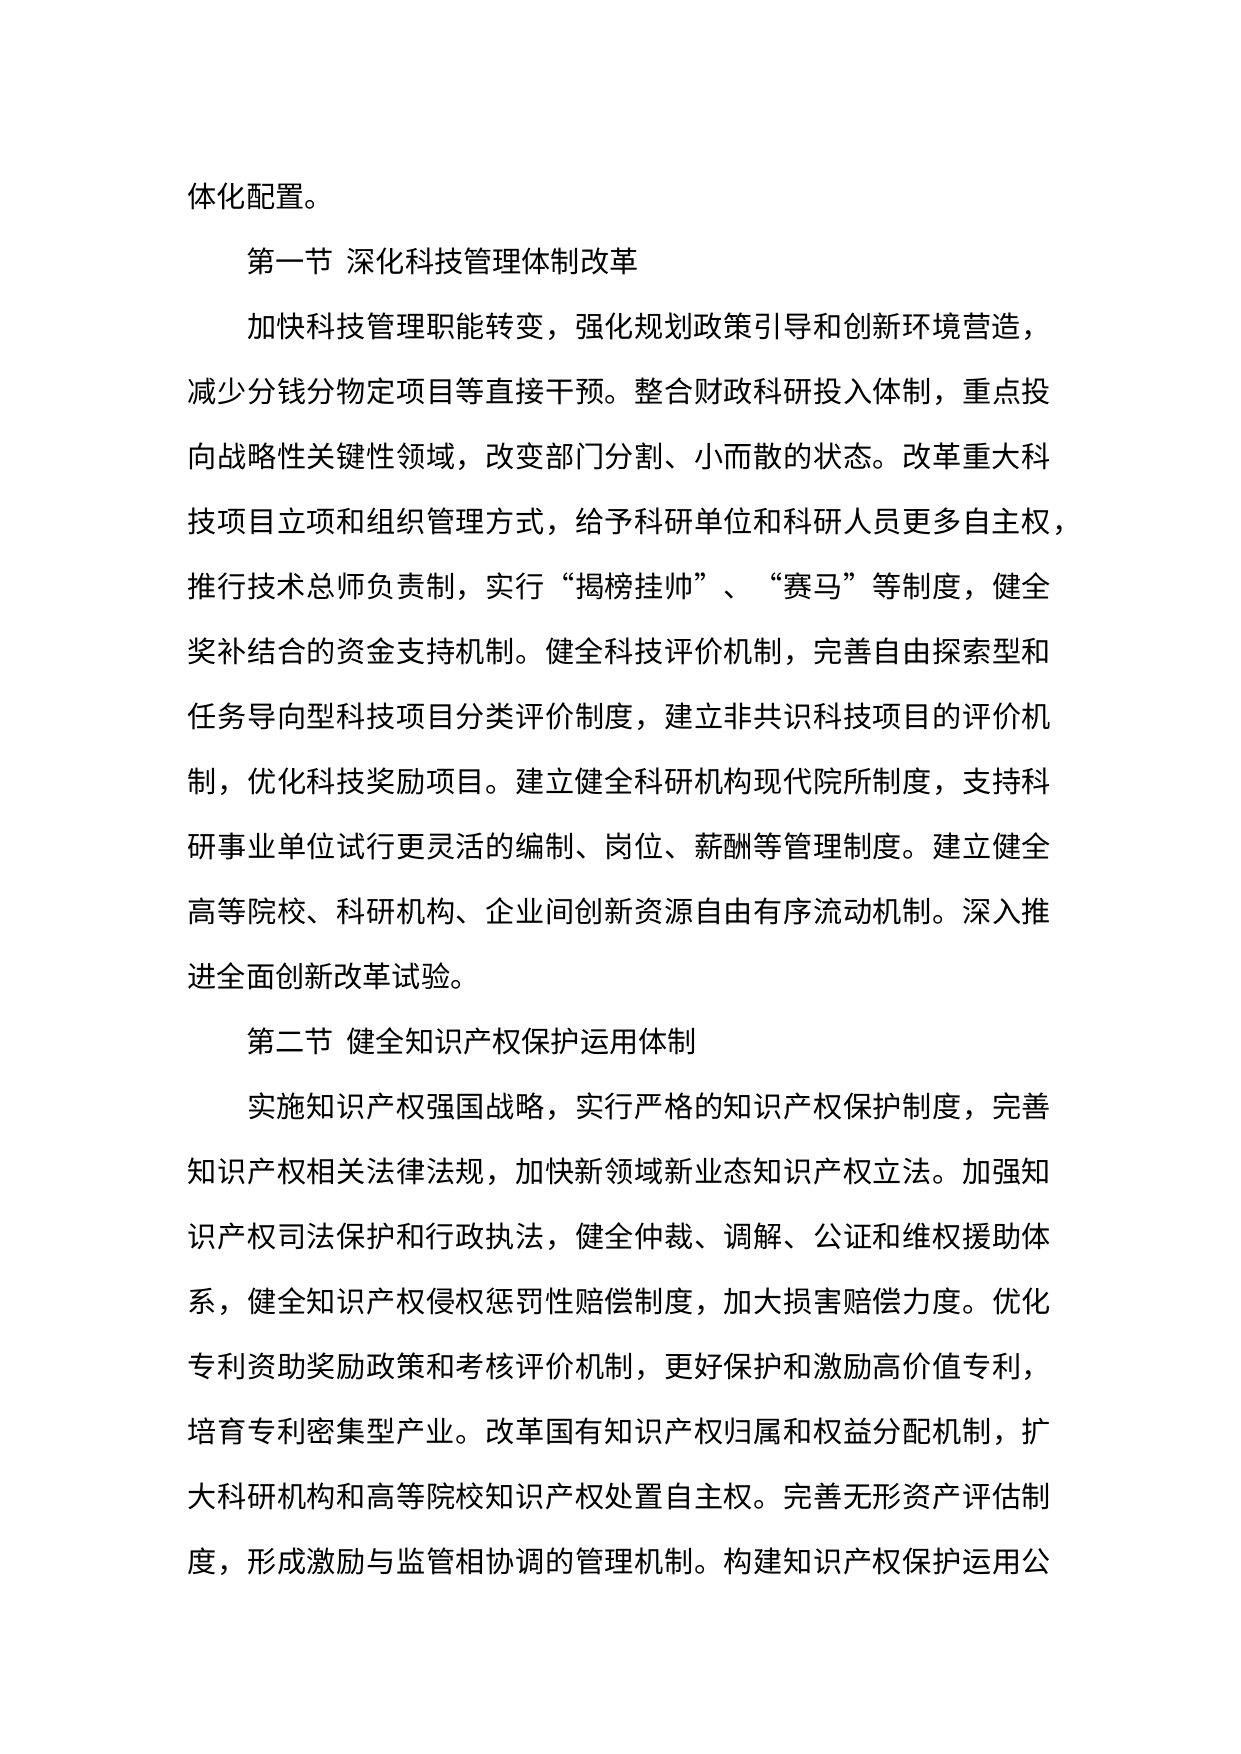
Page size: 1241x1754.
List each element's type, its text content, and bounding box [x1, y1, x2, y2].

text 第二节 健全知识产权保护运用体制 [187, 1007, 1053, 1072]
text 第一节 深化科技管理体制改革 [187, 227, 1053, 292]
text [187, 1072, 1053, 1592]
text 加快科技管理职能转变，强化规划政策引导和创新环境营造，减少分钱分物定项目等直接干预。整合财政科研投入体制，重点投向战略性关键性领域，改变部门分割、小而散的状态。改革重大科技项目立项和组织管理方式，给予科研单位和科研人员更多自主权，推行技术总师负责制，实行“揭榜挂帅”、“赛马”等制度，健全奖补结合的资金支持机制。健全科技评价机制，完善自由探索型和任务导向型科技项目分类评价制度，建立非共识科技项目的评价机制，优化科技奖励项目。建立健全科研机构现代院所制度，支持科研事业单位试行更灵活的编制、岗位、薪酬等管理制度。建立健全高等院校、科研机构、企业间创新资源自由有序流动机制。深入推进全面创新改革试验。 [187, 292, 1053, 1007]
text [187, 162, 1053, 227]
